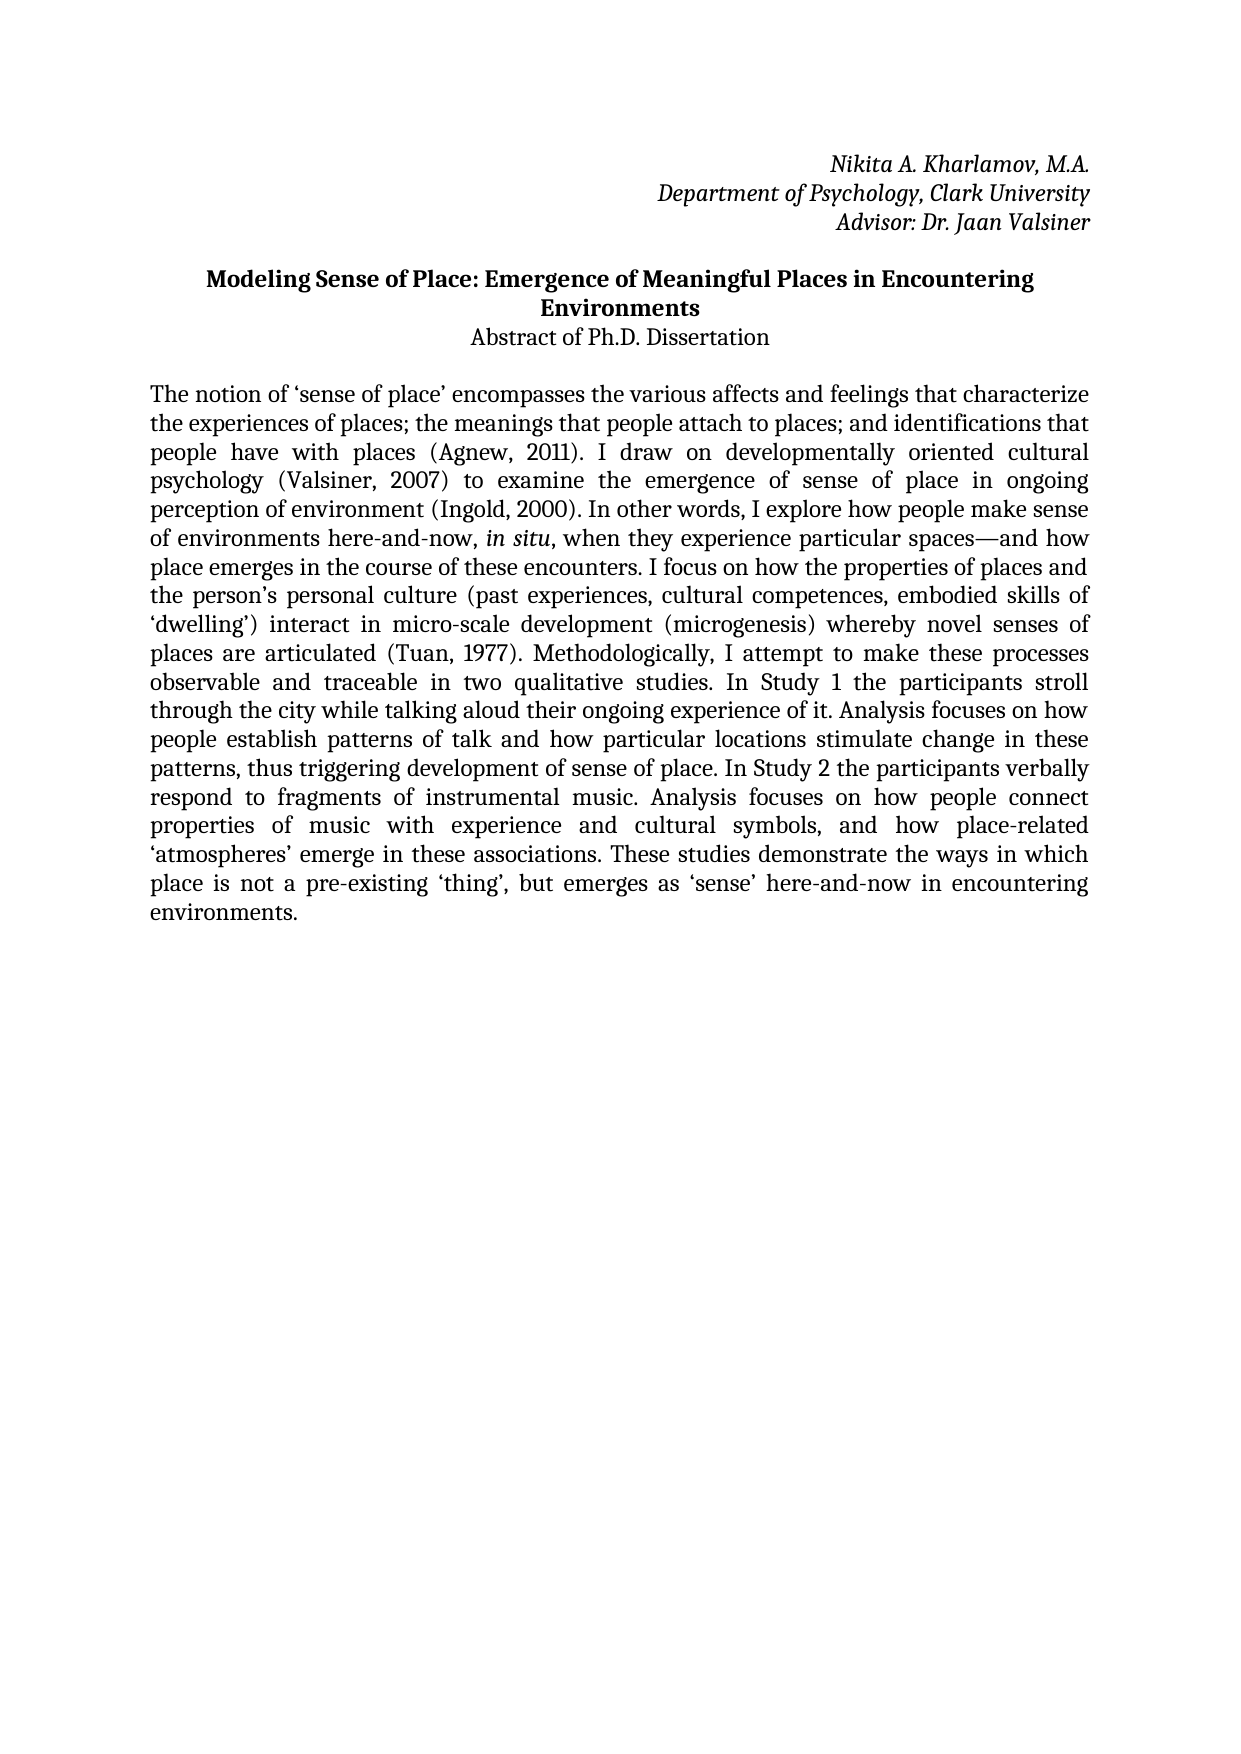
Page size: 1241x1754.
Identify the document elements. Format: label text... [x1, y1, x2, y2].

text Department of Psychology, Clark University [150, 179, 1090, 207]
text Advisor: Dr. Jaan Valsiner [150, 207, 1090, 236]
text Abstract of Ph.D. Dissertation [150, 322, 1090, 351]
text The notion of ‘sense of place’ encompasses the various affects and feelings that characterize the experiences of places; the meanings that people attach to places; and identifications that people have with places (Agnew, 2011). I draw on developmentally oriented cultural psychology (Valsiner, 2007) to examine the emergence of sense of place in ongoing perception of environment (Ingold, 2000). In other words, I explore how people make sense of environments here-and-now, in situ, when they experience particular spaces—and how place emerges in the course of these encounters. I focus on how the properties of places and the person’s personal culture (past experiences, cultural competences, embodied skills of ‘dwelling’) interact in micro-scale development (microgenesis) whereby novel senses of places are articulated (Tuan, 1977). Methodologically, I attempt to make these processes observable and traceable in two qualitative studies. In Study 1 the participants stroll through the city while talking aloud their ongoing experience of it. Analysis focuses on how people establish patterns of talk and how particular locations stimulate change in these patterns, thus triggering development of sense of place. In Study 2 the participants verbally respond to fragments of instrumental music. Analysis focuses on how people connect properties of music with experience and cultural symbols, and how place-related ‘atmospheres’ emerge in these associations. These studies demonstrate the ways in which place is not a pre-existing ‘thing’, but emerges as ‘sense’ here-and-now in encountering environments. [150, 380, 1090, 926]
text Modeling Sense of Place: Emergence of Meaningful Places in Encountering Environments [150, 265, 1090, 322]
text Nikita A. Kharlamov, M.A. [150, 150, 1090, 179]
